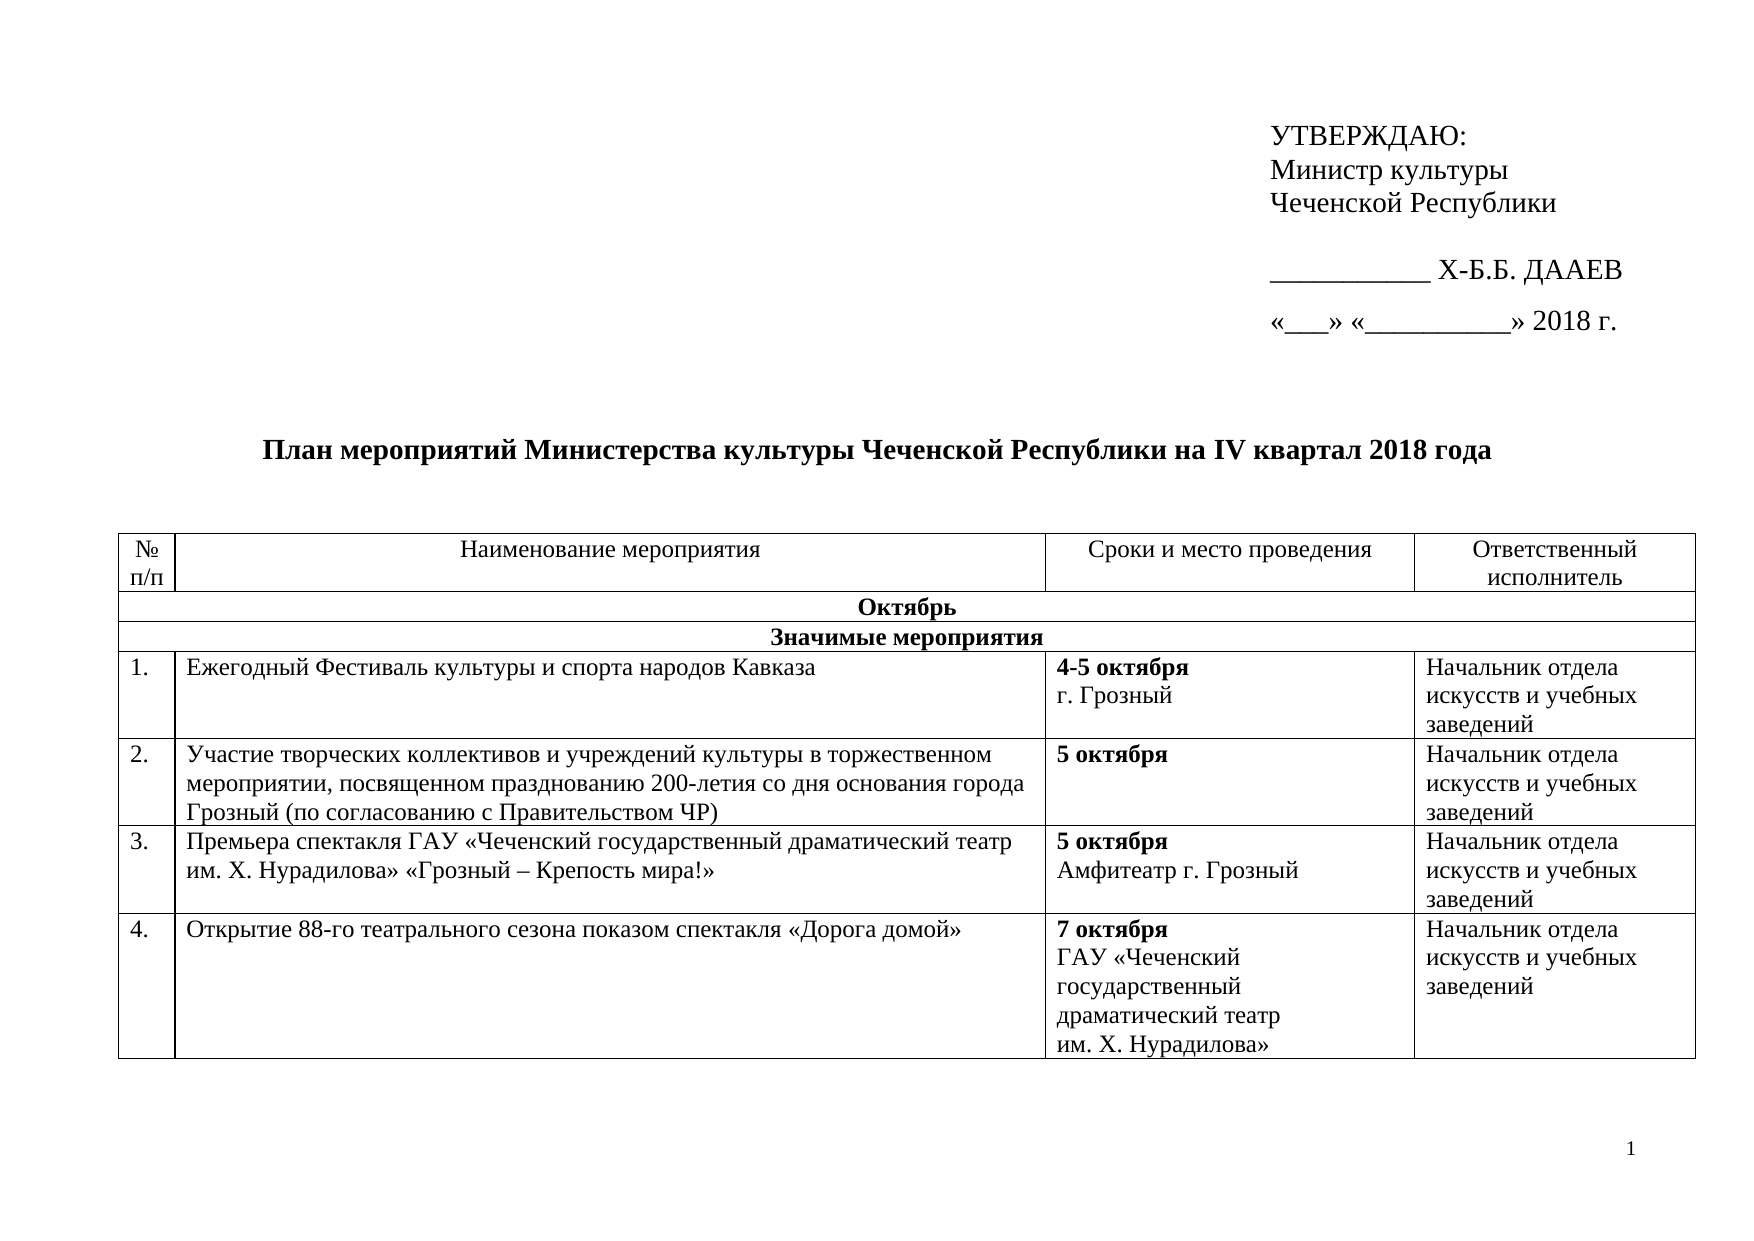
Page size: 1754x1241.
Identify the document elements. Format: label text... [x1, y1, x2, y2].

table_cell Начальник отдела искусств и учебных заведений [1415, 739, 1695, 825]
text Министр культуры [118, 152, 1636, 185]
table_cell 7 октября ГАУ «Чеченский государственный драматический театр им. Х. Нурадилова» [1046, 914, 1414, 1057]
text «___» «__________» 2018 г. [118, 303, 1636, 336]
table_header Ответственный исполнитель [1415, 534, 1695, 591]
table_cell Начальник отдела искусств и учебных заведений [1415, 652, 1695, 738]
table_header Сроки и место проведения [1046, 534, 1414, 591]
table_cell Ежегодный Фестиваль культуры и спорта народов Кавказа [176, 652, 1045, 738]
table_cell Значимые мероприятия [119, 622, 1695, 651]
text ___________ Х-Б.Б. ДААЕВ [118, 252, 1636, 286]
table_header № п/п [119, 534, 174, 591]
table_cell [119, 826, 174, 913]
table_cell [1415, 914, 1695, 1057]
table_cell [119, 652, 174, 738]
text Чеченской Республики [118, 185, 1636, 219]
table_cell Начальник отдела искусств и учебных заведений [1415, 826, 1695, 913]
table_cell Участие творческих коллективов и учреждений культуры в торжественном мероприятии, посвященном празднованию 200-летия со дня основания города Грозный (по согласованию с Правительством ЧР) [176, 739, 1045, 825]
table_cell [119, 914, 174, 1057]
table_cell Открытие 88-го театрального сезона показом спектакля «Дорога домой» [176, 914, 1045, 1057]
table_cell 5 октября Амфитеатр г. Грозный [1046, 826, 1414, 913]
text УТВЕРЖДАЮ: [118, 118, 1636, 152]
table_cell 4-5 октября г. Грозный [1046, 652, 1414, 738]
table_cell Премьера спектакля ГАУ «Чеченский государственный драматический театр им. Х. Нурадилова» «Грозный – Крепость мира!» [176, 826, 1045, 913]
text План мероприятий Министерства культуры Чеченской Республики на IV квартал 2018 года [118, 432, 1636, 466]
table_cell Октябрь [119, 592, 1695, 621]
table_header Наименование мероприятия [176, 534, 1045, 591]
table_cell 5 октября [1046, 739, 1414, 825]
table_cell [119, 739, 174, 825]
